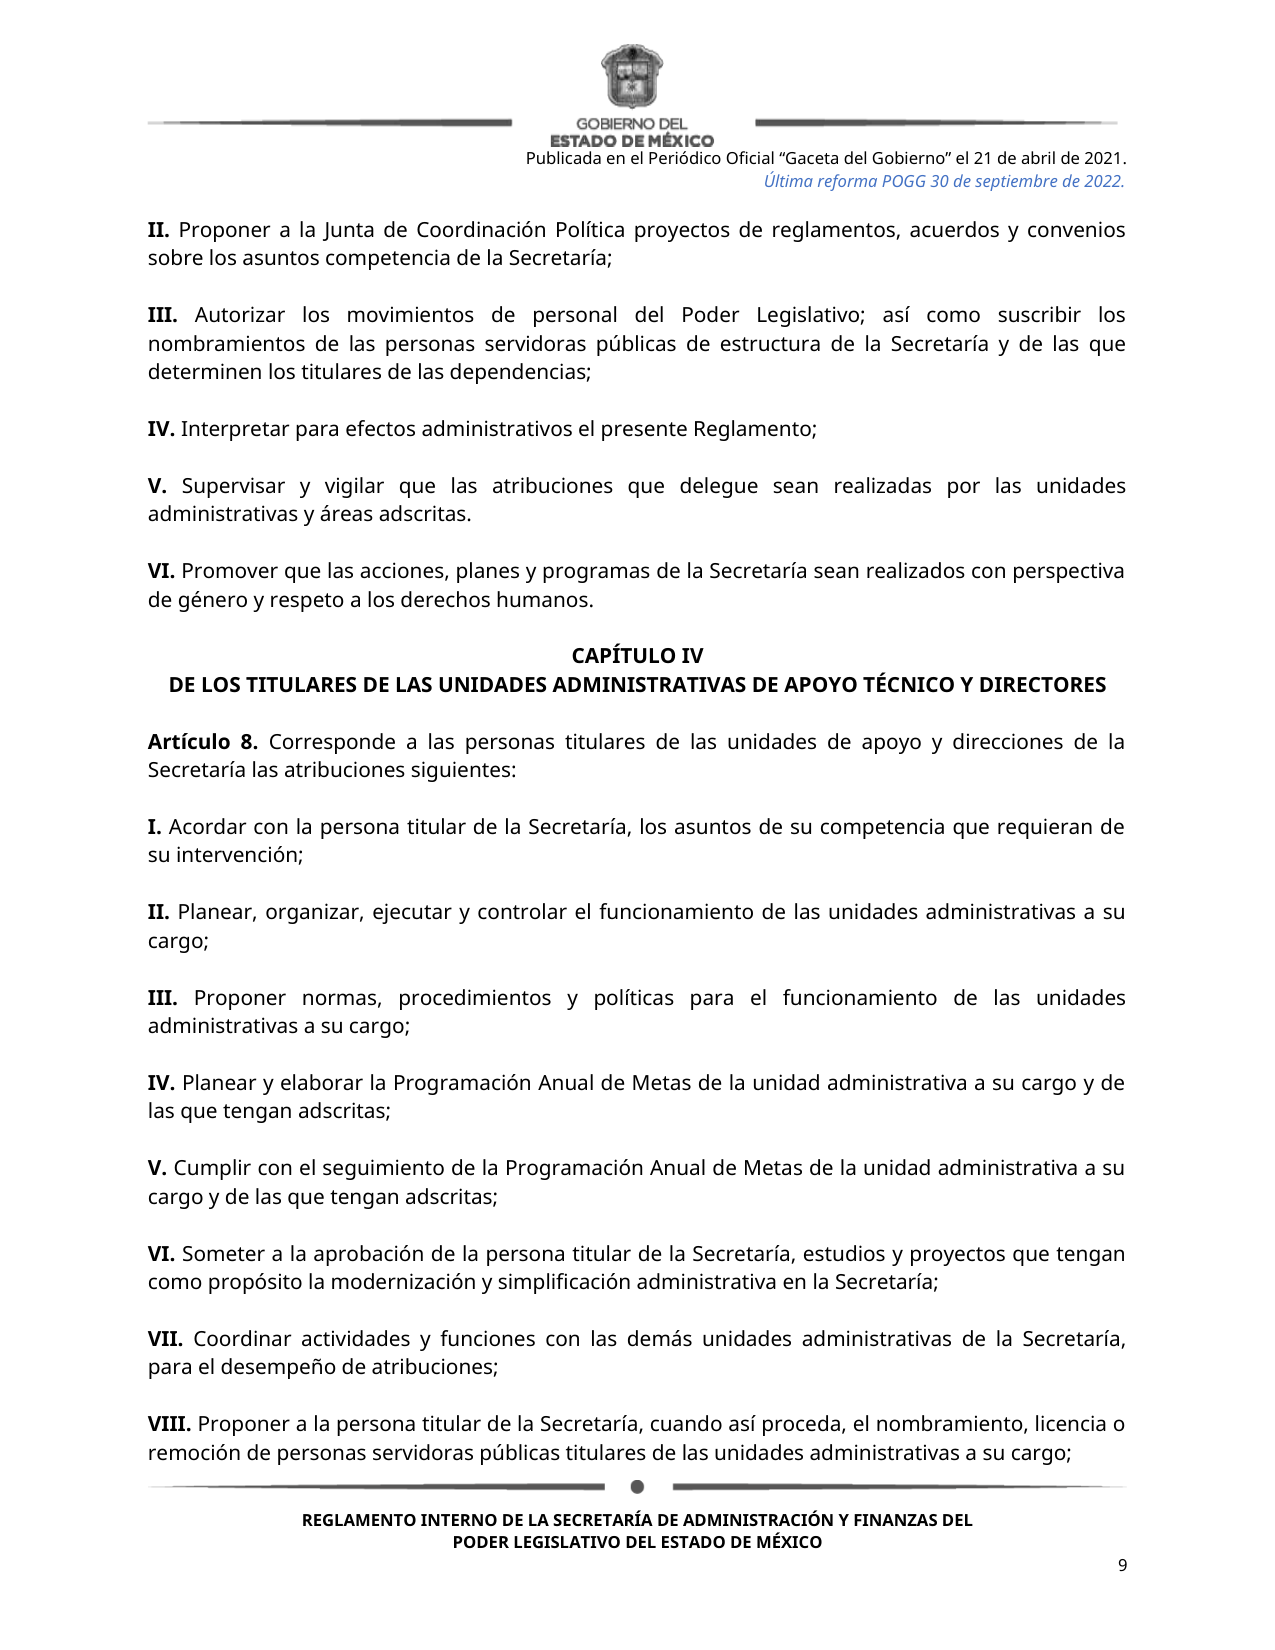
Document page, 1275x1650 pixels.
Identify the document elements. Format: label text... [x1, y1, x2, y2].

text VII. Coordinar actividades y funciones con las demás unidades administrativas de la Secretaría, para el desempeño de atribuciones; [148, 1324, 1127, 1381]
text V. Cumplir con el seguimiento de la Programación Anual de Metas de la unidad administrativa a su cargo y de las que tengan adscritas; [148, 1153, 1127, 1210]
text Artículo 8. Corresponde a las personas titulares de las unidades de apoyo y direcciones de la Secretaría las atribuciones siguientes: [148, 727, 1127, 784]
picture [147, 44, 1118, 147]
text DE LOS TITULARES DE LAS UNIDADES ADMINISTRATIVAS DE APOYO TÉCNICO Y DIRECTORES [148, 670, 1127, 698]
text IV. Planear y elaborar la Programación Anual de Metas de la unidad administrativa a su cargo y de las que tengan adscritas; [148, 1068, 1127, 1125]
text VI. Promover que las acciones, planes y programas de la Secretaría sean realizados con perspectiva de género y respeto a los derechos humanos. [148, 556, 1127, 613]
text II. Proponer a la Junta de Coordinación Política proyectos de reglamentos, acuerdos y convenios sobre los asuntos competencia de la Secretaría; [148, 215, 1127, 272]
text V. Supervisar y vigilar que las atribuciones que delegue sean realizadas por las unidades administrativas y áreas adscritas. [148, 471, 1127, 528]
text I. Acordar con la persona titular de la Secretaría, los asuntos de su competencia que requieran de su intervención; [148, 812, 1127, 869]
text III. Proponer normas, procedimientos y políticas para el funcionamiento de las unidades administrativas a su cargo; [148, 983, 1127, 1040]
text VIII. Proponer a la persona titular de la Secretaría, cuando así proceda, el nombramiento, licencia o remoción de personas servidoras públicas titulares de las unidades administrativas a su cargo; [148, 1409, 1127, 1466]
text II. Planear, organizar, ejecutar y controlar el funcionamiento de las unidades administrativas a su cargo; [148, 897, 1127, 954]
text IV. Interpretar para efectos administrativos el presente Reglamento; [148, 414, 1127, 442]
text CAPÍTULO IV [148, 642, 1127, 670]
text VI. Someter a la aprobación de la persona titular de la Secretaría, estudios y proyectos que tengan como propósito la modernización y simplificación administrativa en la Secretaría; [148, 1239, 1127, 1296]
picture [148, 1480, 1127, 1494]
text III. Autorizar los movimientos de personal del Poder Legislativo; así como suscribir los nombramientos de las personas servidoras públicas de estructura de la Secretaría y de las que determinen los titulares de las dependencias; [148, 300, 1127, 386]
